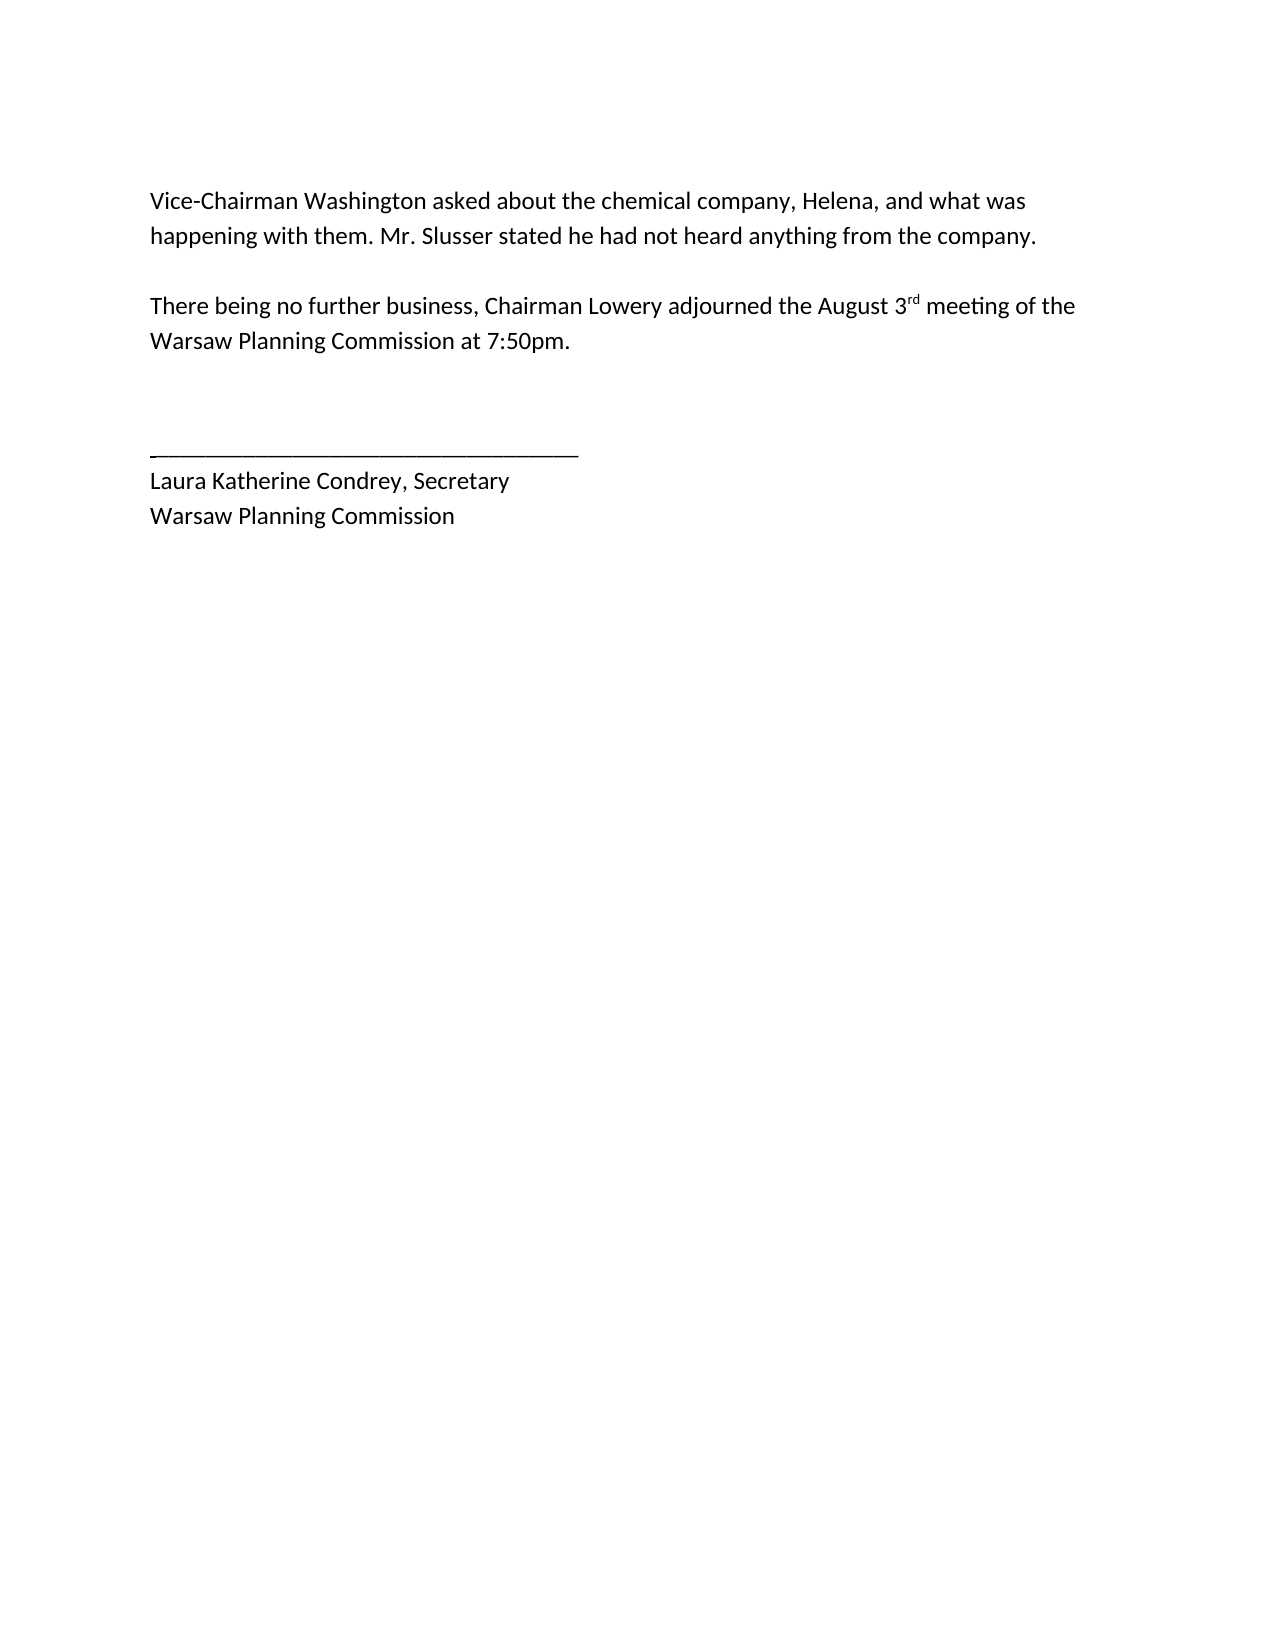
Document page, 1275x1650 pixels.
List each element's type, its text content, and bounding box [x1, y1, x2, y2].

text Warsaw Planning Commission [150, 500, 1125, 531]
text There being no further business, Chairman Lowery adjourned the August 3rd meeting of the Warsaw Planning Commission at 7:50pm. [150, 290, 1125, 356]
text Vice-Chairman Washington asked about the chemical company, Helena, and what was happening with them. Mr. Slusser stated he had not heard anything from the company. [150, 185, 1125, 251]
text Laura Katherine Condrey, Secretary [150, 465, 1125, 496]
text __________________________________ [150, 430, 1125, 461]
